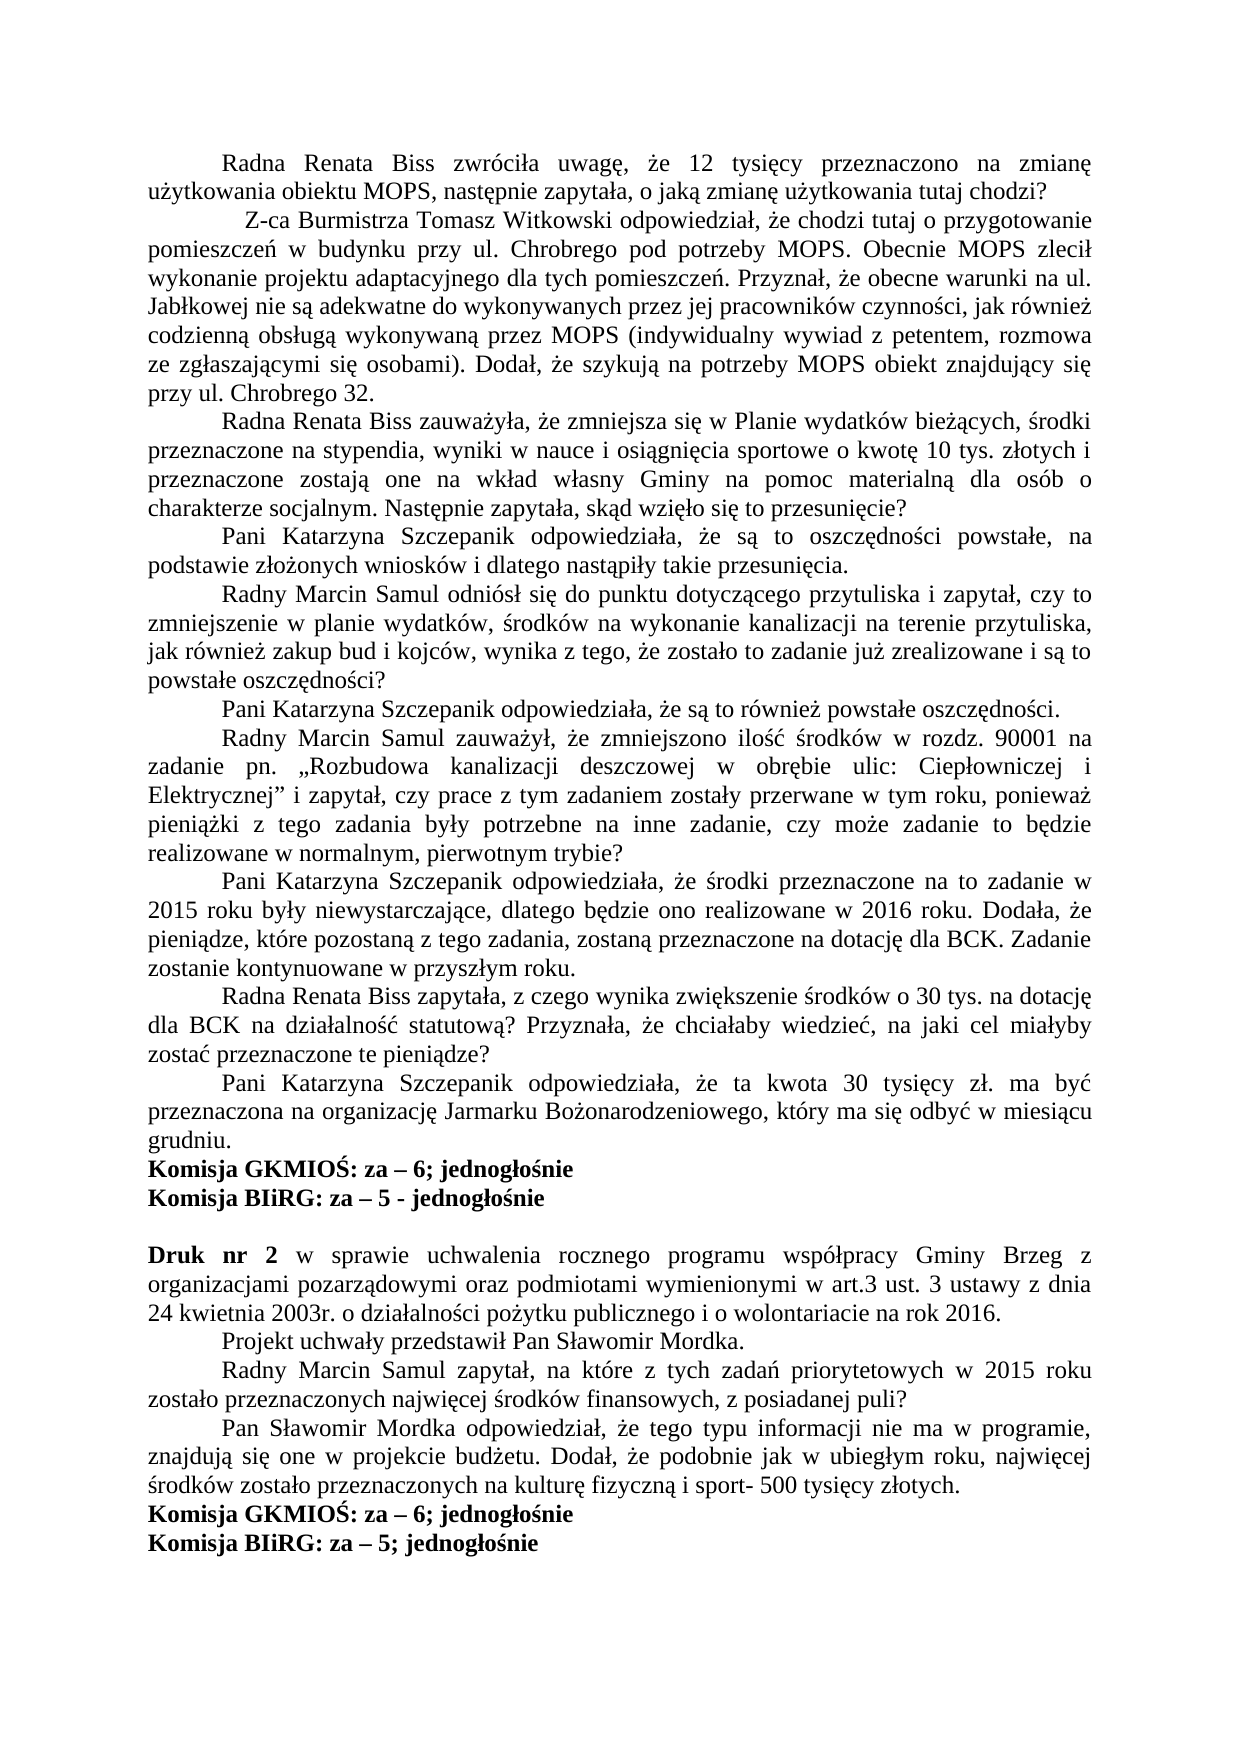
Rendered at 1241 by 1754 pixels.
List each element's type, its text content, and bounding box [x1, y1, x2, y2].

text Pani Katarzyna Szczepanik odpowiedziała, że środki przeznaczone na to zadanie w 2015 roku były niewystarczające, dlatego będzie ono realizowane w 2016 roku. Dodała, że pieniądze, które pozostaną z tego zadania, zostaną przeznaczone na dotację dla BCK. Zadanie zostanie kontynuowane w przyszłym roku. [148, 866, 1093, 981]
text Radna Renata Biss zapytała, z czego wynika zwiększenie środków o 30 tys. na dotację dla BCK na działalność statutową? Przyznała, że chciałaby wiedzieć, na jaki cel miałyby zostać przeznaczone te pieniądze? [148, 981, 1093, 1068]
text Radna Renata Biss zauważyła, że zmniejsza się w Planie wydatków bieżących, środki przeznaczone na stypendia, wyniki w nauce i osiągnięcia sportowe o kwotę 10 tys. złotych i przeznaczone zostają one na wkład własny Gminy na pomoc materialną dla osób o charakterze socjalnym. Następnie zapytała, skąd wzięło się to przesunięcie? [148, 406, 1093, 521]
text Radna Renata Biss zwróciła uwagę, że 12 tysięcy przeznaczono na zmianę użytkowania obiektu MOPS, następnie zapytała, o jaką zmianę użytkowania tutaj chodzi? [148, 148, 1093, 205]
text Z-ca Burmistrza Tomasz Witkowski odpowiedział, że chodzi tutaj o przygotowanie pomieszczeń w budynku przy ul. Chrobrego pod potrzeby MOPS. Obecnie MOPS zlecił wykonanie projektu adaptacyjnego dla tych pomieszczeń. Przyznał, że obecne warunki na ul. Jabłkowej nie są adekwatne do wykonywanych przez jej pracowników czynności, jak również codzienną obsługą wykonywaną przez MOPS (indywidualny wywiad z petentem, rozmowa ze zgłaszającymi się osobami). Dodał, że szykują na potrzeby MOPS obiekt znajdujący się przy ul. Chrobrego 32. [148, 205, 1093, 406]
text Komisja GKMIOŚ: za – 6; jednogłośnie [148, 1154, 1093, 1183]
text Pani Katarzyna Szczepanik odpowiedziała, że ta kwota 30 tysięcy zł. ma być przeznaczona na organizację Jarmarku Bożonarodzeniowego, który ma się odbyć w miesiącu grudniu. [148, 1068, 1093, 1154]
text Pan Sławomir Mordka odpowiedział, że tego typu informacji nie ma w programie, znajdują się one w projekcie budżetu. Dodał, że podobnie jak w ubiegłym roku, najwięcej środków zostało przeznaczonych na kulturę fizyczną i sport- 500 tysięcy złotych. [148, 1413, 1093, 1499]
text Pani Katarzyna Szczepanik odpowiedziała, że są to oszczędności powstałe, na podstawie złożonych wniosków i dlatego nastąpiły takie przesunięcia. [148, 521, 1093, 579]
text Radny Marcin Samul zauważył, że zmniejszono ilość środków w rozdz. 90001 na zadanie pn. „Rozbudowa kanalizacji deszczowej w obrębie ulic: Ciepłowniczej i Elektrycznej” i zapytał, czy prace z tym zadaniem zostały przerwane w tym roku, ponieważ pieniążki z tego zadania były potrzebne na inne zadanie, czy może zadanie to będzie realizowane w normalnym, pierwotnym trybie? [148, 723, 1093, 866]
text Komisja GKMIOŚ: za – 6; jednogłośnie [148, 1499, 1093, 1528]
text Projekt uchwały przedstawił Pan Sławomir Mordka. [148, 1326, 1093, 1355]
text Radny Marcin Samul odniósł się do punktu dotyczącego przytuliska i zapytał, czy to zmniejszenie w planie wydatków, środków na wykonanie kanalizacji na terenie przytuliska, jak również zakup bud i kojców, wynika z tego, że zostało to zadanie już zrealizowane i są to powstałe oszczędności? [148, 579, 1093, 694]
text Radny Marcin Samul zapytał, na które z tych zadań priorytetowych w 2015 roku zostało przeznaczonych najwięcej środków finansowych, z posiadanej puli? [148, 1355, 1093, 1413]
text Pani Katarzyna Szczepanik odpowiedziała, że są to również powstałe oszczędności. [148, 694, 1093, 723]
text Komisja BIiRG: za – 5 - jednogłośnie [148, 1183, 1093, 1211]
text Komisja BIiRG: za – 5; jednogłośnie [148, 1528, 1093, 1556]
text Druk nr 2 w sprawie uchwalenia rocznego programu współpracy Gminy Brzeg z organizacjami pozarządowymi oraz podmiotami wymienionymi w art.3 ust. 3 ustawy z dnia 24 kwietnia 2003r. o działalności pożytku publicznego i o wolontariacie na rok 2016. [148, 1240, 1093, 1326]
